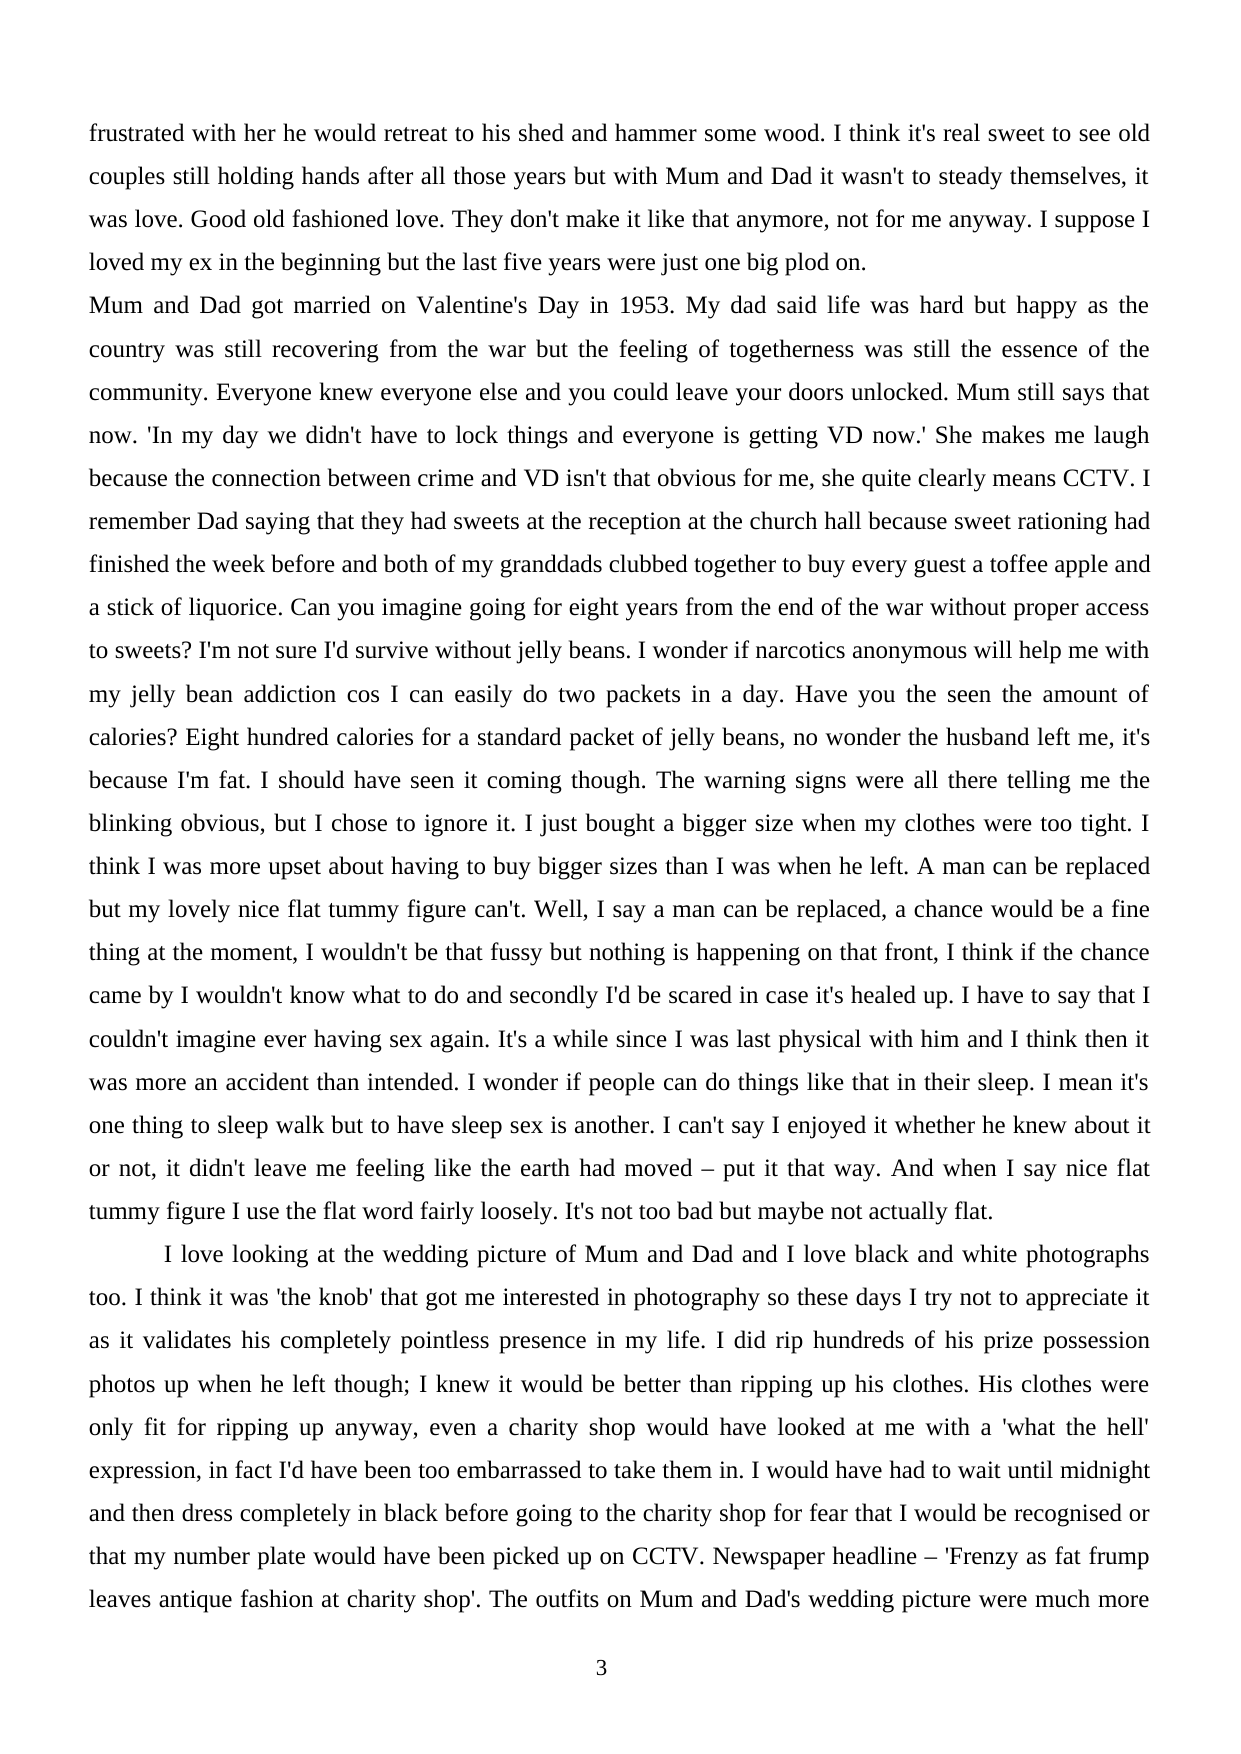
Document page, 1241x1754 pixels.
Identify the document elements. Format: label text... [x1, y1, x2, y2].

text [89, 1239, 1152, 1613]
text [89, 118, 1152, 276]
text Mum and Dad got married on Valentine's Day in 1953. My dad said life was hard but happy as the country was still recovering from the war but the feeling of togetherness was still the essence of the community. Everyone knew everyone else and you could leave your doors unlocked. Mum still says that now. 'In my day we didn't have to lock things and everyone is getting VD now.' She makes me laugh because the connection between crime and VD isn't that obvious for me, she quite clearly means CCTV. I remember Dad saying that they had sweets at the reception at the church hall because sweet rationing had finished the week before and both of my granddads clubbed together to buy every guest a toffee apple and a stick of liquorice. Can you imagine going for eight years from the end of the war without proper access to sweets? I'm not sure I'd survive without jelly beans. I wonder if narcotics anonymous will help me with my jelly bean addiction cos I can easily do two packets in a day. Have you the seen the amount of calories? Eight hundred calories for a standard packet of jelly beans, no wonder the husband left me, it's because I'm fat. I should have seen it coming though. The warning signs were all there telling me the blinking obvious, but I chose to ignore it. I just bought a bigger size when my clothes were too tight. I think I was more upset about having to buy bigger sizes than I was when he left. A man can be replaced but my lovely nice flat tummy figure can't. Well, I say a man can be replaced, a chance would be a fine thing at the moment, I wouldn't be that fussy but nothing is happening on that front, I think if the chance came by I wouldn't know what to do and secondly I'd be scared in case it's healed up. I have to say that I couldn't imagine ever having sex again. It's a while since I was last physical with him and I think then it was more an accident than intended. I wonder if people can do things like that in their sleep. I mean it's one thing to sleep walk but to have sleep sex is another. I can't say I enjoyed it whether he knew about it or not, it didn't leave me feeling like the earth had moved – put it that way. And when I say nice flat tummy figure I use the flat word fairly loosely. It's not too bad but maybe not actually flat. [89, 291, 1152, 1225]
